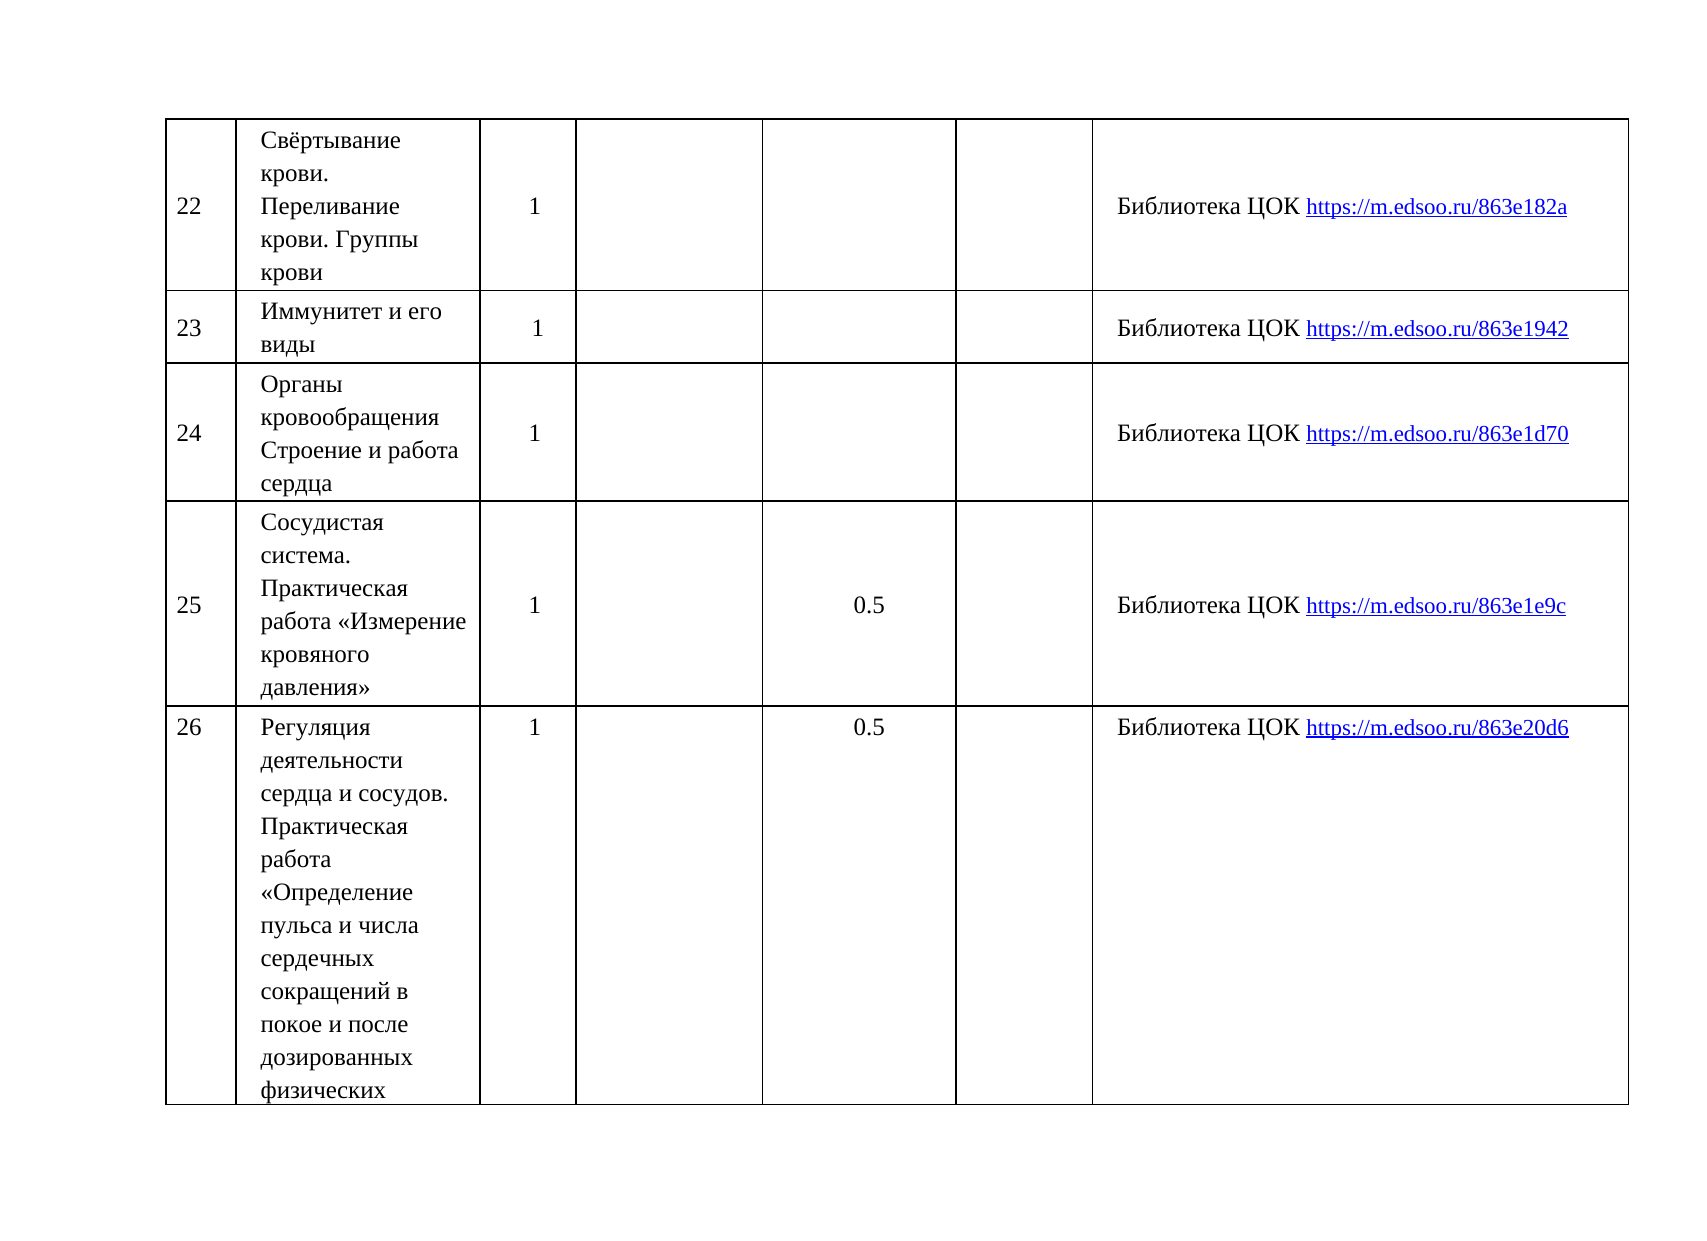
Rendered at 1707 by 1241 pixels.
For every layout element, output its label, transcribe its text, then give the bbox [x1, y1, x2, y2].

table_cell 24 [167, 364, 235, 500]
table_cell 25 [167, 502, 235, 705]
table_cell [237, 707, 479, 1104]
table_cell [577, 120, 762, 289]
table_cell 22 [167, 120, 235, 289]
table_cell [577, 364, 762, 500]
table_cell 1 [481, 502, 575, 705]
table_cell [577, 291, 762, 362]
table_cell Библиотека ЦОК https://m.edsoo.ru/863e182a [1093, 120, 1628, 289]
table_cell 0.5 [763, 707, 955, 1104]
table_cell Сосудистая система. Практическая работа «Измерение кровяного давления» [237, 502, 479, 705]
table_cell Библиотека ЦОК https://m.edsoo.ru/863e1e9c [1093, 502, 1628, 705]
table_cell Органы кровообращения Строение и работа сердца [237, 364, 479, 500]
table_cell [957, 364, 1092, 500]
table_cell 1 [481, 707, 575, 1104]
table_cell [763, 364, 955, 500]
table_cell 0.5 [763, 502, 955, 705]
table_cell 1 [481, 364, 575, 500]
table_cell Библиотека ЦОК https://m.edsoo.ru/863e1942 [1093, 291, 1628, 362]
table_cell [957, 502, 1092, 705]
table_cell Свёртывание крови. Переливание крови. Группы крови [237, 120, 479, 289]
table_cell [957, 707, 1092, 1104]
table_cell [957, 291, 1092, 362]
table_cell [577, 707, 762, 1104]
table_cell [1093, 707, 1628, 1104]
table_cell [763, 291, 955, 362]
table_cell 23 [167, 291, 235, 362]
table_cell 26 [167, 707, 235, 1104]
table_cell [957, 120, 1092, 289]
table_cell 1 [481, 120, 575, 289]
table_cell [763, 120, 955, 289]
table_cell [577, 502, 762, 705]
table_cell Иммунитет и его виды [237, 291, 479, 362]
table_cell 1 [481, 291, 575, 362]
table_cell Библиотека ЦОК https://m.edsoo.ru/863e1d70 [1093, 364, 1628, 500]
